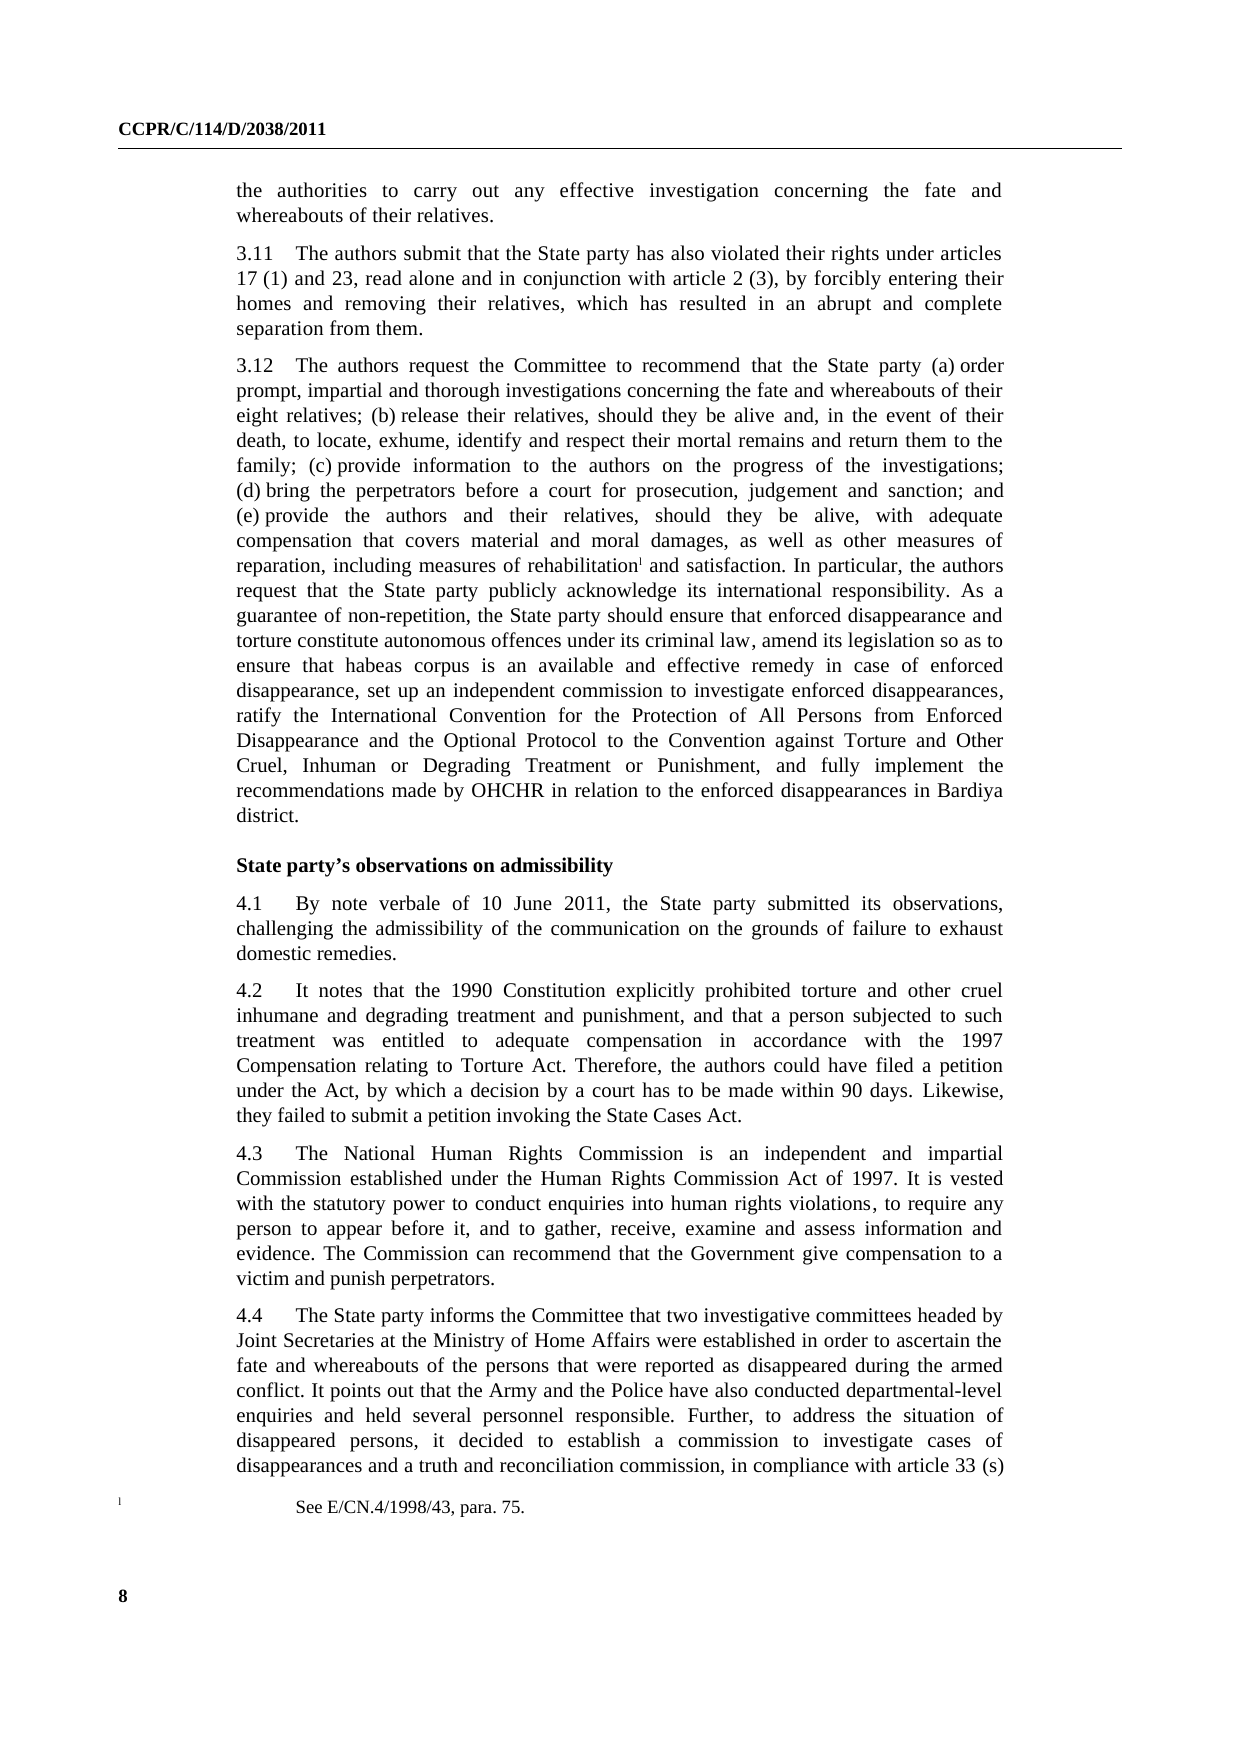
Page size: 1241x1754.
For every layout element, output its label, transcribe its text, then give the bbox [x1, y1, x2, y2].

text State party’s observations on admissibility [118, 852, 1004, 877]
text 4.1 By note verbale of 10 June 2011, the State party submitted its observations, challenging the admissibility of the communication on the grounds of failure to exhaust domestic remedies. [236, 890, 1004, 965]
text 4.2 It notes that the 1990 Constitution explicitly prohibited torture and other cruel inhumane and degrading treatment and punishment, and that a person subjected to such treatment was entitled to adequate compensation in accordance with the 1997 Compensation relating to Torture Act. Therefore, the authors could have filed a petition under the Act, by which a decision by a court has to be made within 90 days. Likewise, they failed to submit a petition invoking the State Cases Act. [236, 977, 1004, 1127]
text 3.12 The authors request the Committee to recommend that the State party (a) order prompt, impartial and thorough investigations concerning the fate and whereabouts of their eight relatives; (b) release their relatives, should they be alive and, in the event of their death, to locate, exhume, identify and respect their mortal remains and return them to the family; (c) provide information to the authors on the progress of the investigations; (d) bring the perpetrators before a court for prosecution, judgement and sanction; and (e) provide the authors and their relatives, should they be alive, with adequate compensation that covers material and moral damages, as well as other measures of reparation, including measures of rehabilitation and satisfaction. In particular, the authors request that the State party publicly acknowledge its international responsibility. As a guarantee of non-repetition, the State party should ensure that enforced disappearance and torture constitute autonomous offences under its criminal law, amend its legislation so as to ensure that habeas corpus is an available and effective remedy in case of enforced disappearance, set up an independent commission to investigate enforced disappearances, ratify the International Convention for the Protection of All Persons from Enforced Disappearance and the Optional Protocol to the Convention against Torture and Other Cruel, Inhuman or Degrading Treatment or Punishment, and fully implement the recommendations made by OHCHR in relation to the enforced disappearances in Bardiya district. [236, 352, 1004, 827]
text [236, 177, 1004, 227]
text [236, 1302, 1004, 1477]
text 4.3 The National Human Rights Commission is an independent and impartial Commission established under the Human Rights Commission Act of 1997. It is vested with the statutory power to conduct enquiries into human rights violations, to require any person to appear before it, and to gather, receive, examine and assess information and evidence. The Commission can recommend that the Government give compensation to a victim and punish perpetrators. [236, 1140, 1004, 1290]
text 3.11 The authors submit that the State party has also violated their rights under articles 17 (1) and 23, read alone and in conjunction with article 2 (3), by forcibly entering their homes and removing their relatives, which has resulted in an abrupt and complete separation from them. [236, 240, 1004, 340]
